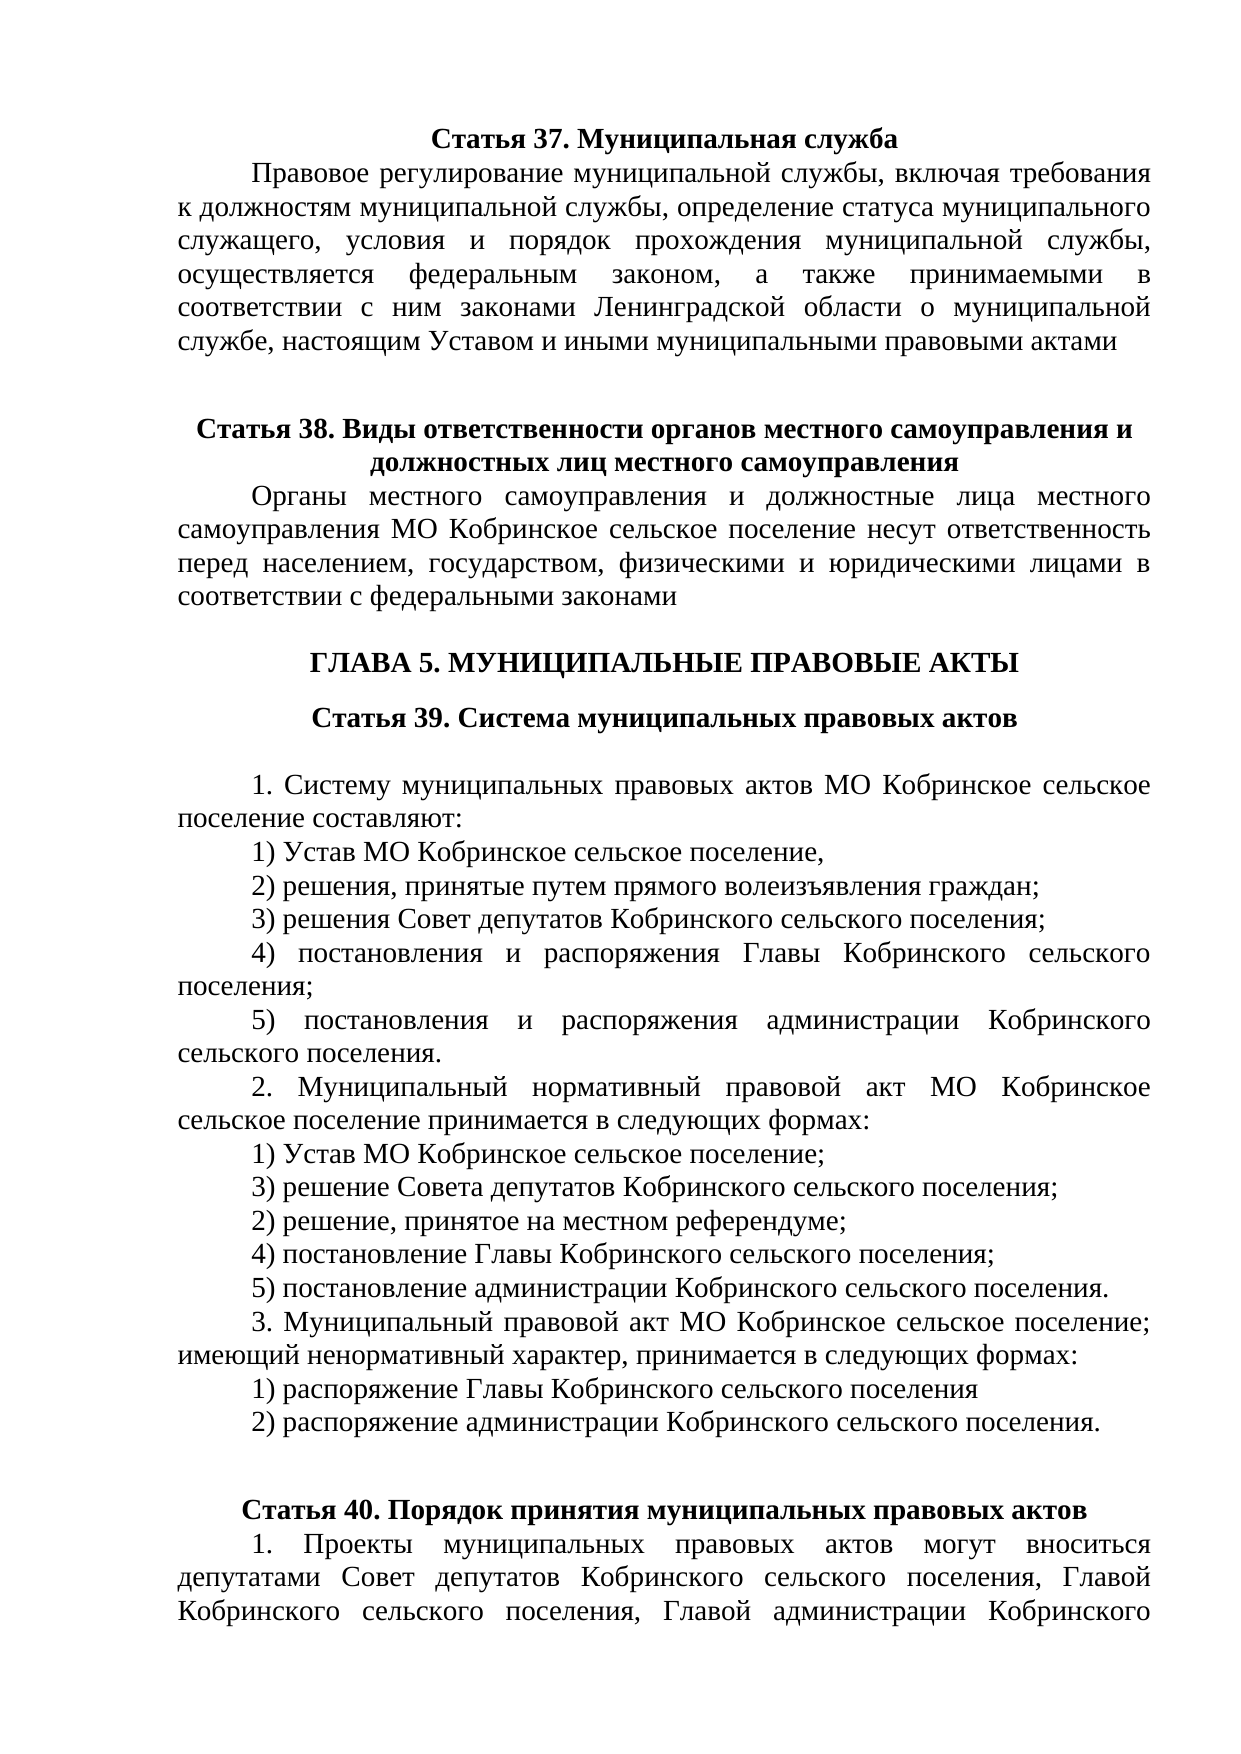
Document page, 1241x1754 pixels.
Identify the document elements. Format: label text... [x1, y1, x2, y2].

text 2) распоряжение администрации Кобринского сельского поселения. [177, 1404, 1152, 1438]
text 3) решение Совета депутатов Кобринского сельского поселения; [177, 1169, 1152, 1203]
subtitle Статья 39. Система муниципальных правовых актов [177, 700, 1152, 733]
text 1) Устав МО Кобринское сельское поселение; [177, 1136, 1152, 1169]
text 4) постановления и распоряжения Главы Кобринского сельского поселения; [177, 935, 1152, 1002]
text Органы местного самоуправления и должностные лица местного самоуправления МО Кобринское сельское поселение несут ответственность перед населением, государством, физическими и юридическими лицами в соответствии с федеральными законами [177, 478, 1152, 612]
text 5) постановление администрации Кобринского сельского поселения. [177, 1270, 1152, 1304]
subtitle ГЛАВА 5. МУНИЦИПАЛЬНЫЕ ПРАВОВЫЕ АКТЫ [177, 646, 1152, 679]
text 3) решения Совет депутатов Кобринского сельского поселения; [177, 901, 1152, 935]
text 2. Муниципальный нормативный правовой акт МО Кобринское сельское поселение принимается в следующих формах: [177, 1069, 1152, 1136]
text 1) распоряжение Главы Кобринского сельского поселения [177, 1371, 1152, 1404]
subtitle Статья 40. Порядок принятия муниципальных правовых актов [177, 1492, 1152, 1526]
subtitle Статья 37. Муниципальная служба [177, 122, 1152, 155]
subtitle Статья 38. Виды ответственности органов местного самоуправления и должностных лиц местного самоуправления [177, 411, 1152, 478]
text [177, 1526, 1152, 1626]
text 3. Муниципальный правовой акт МО Кобринское сельское поселение; имеющий ненормативный характер, принимается в следующих формах: [177, 1304, 1152, 1371]
text 4) постановление Главы Кобринского сельского поселения; [177, 1237, 1152, 1270]
text 2) решение, принятое на местном референдуме; [177, 1203, 1152, 1237]
text 2) решения, принятые путем прямого волеизъявления граждан; [177, 868, 1152, 901]
text 1. Систему муниципальных правовых актов МО Кобринское сельское поселение составляют: [177, 767, 1152, 834]
text Правовое регулирование муниципальной службы, включая требования к должностям муниципальной службы, определение статуса муниципального служащего, условия и порядок прохождения муниципальной службы, осуществляется федеральным законом, а также принимаемыми в соответствии с ним законами Ленинградской области о муниципальной службе, настоящим Уставом и иными муниципальными правовыми актами [177, 155, 1152, 356]
text 5) постановления и распоряжения администрации Кобринского сельского поселения. [177, 1002, 1152, 1069]
text 1) Устав МО Кобринское сельское поселение, [177, 834, 1152, 868]
